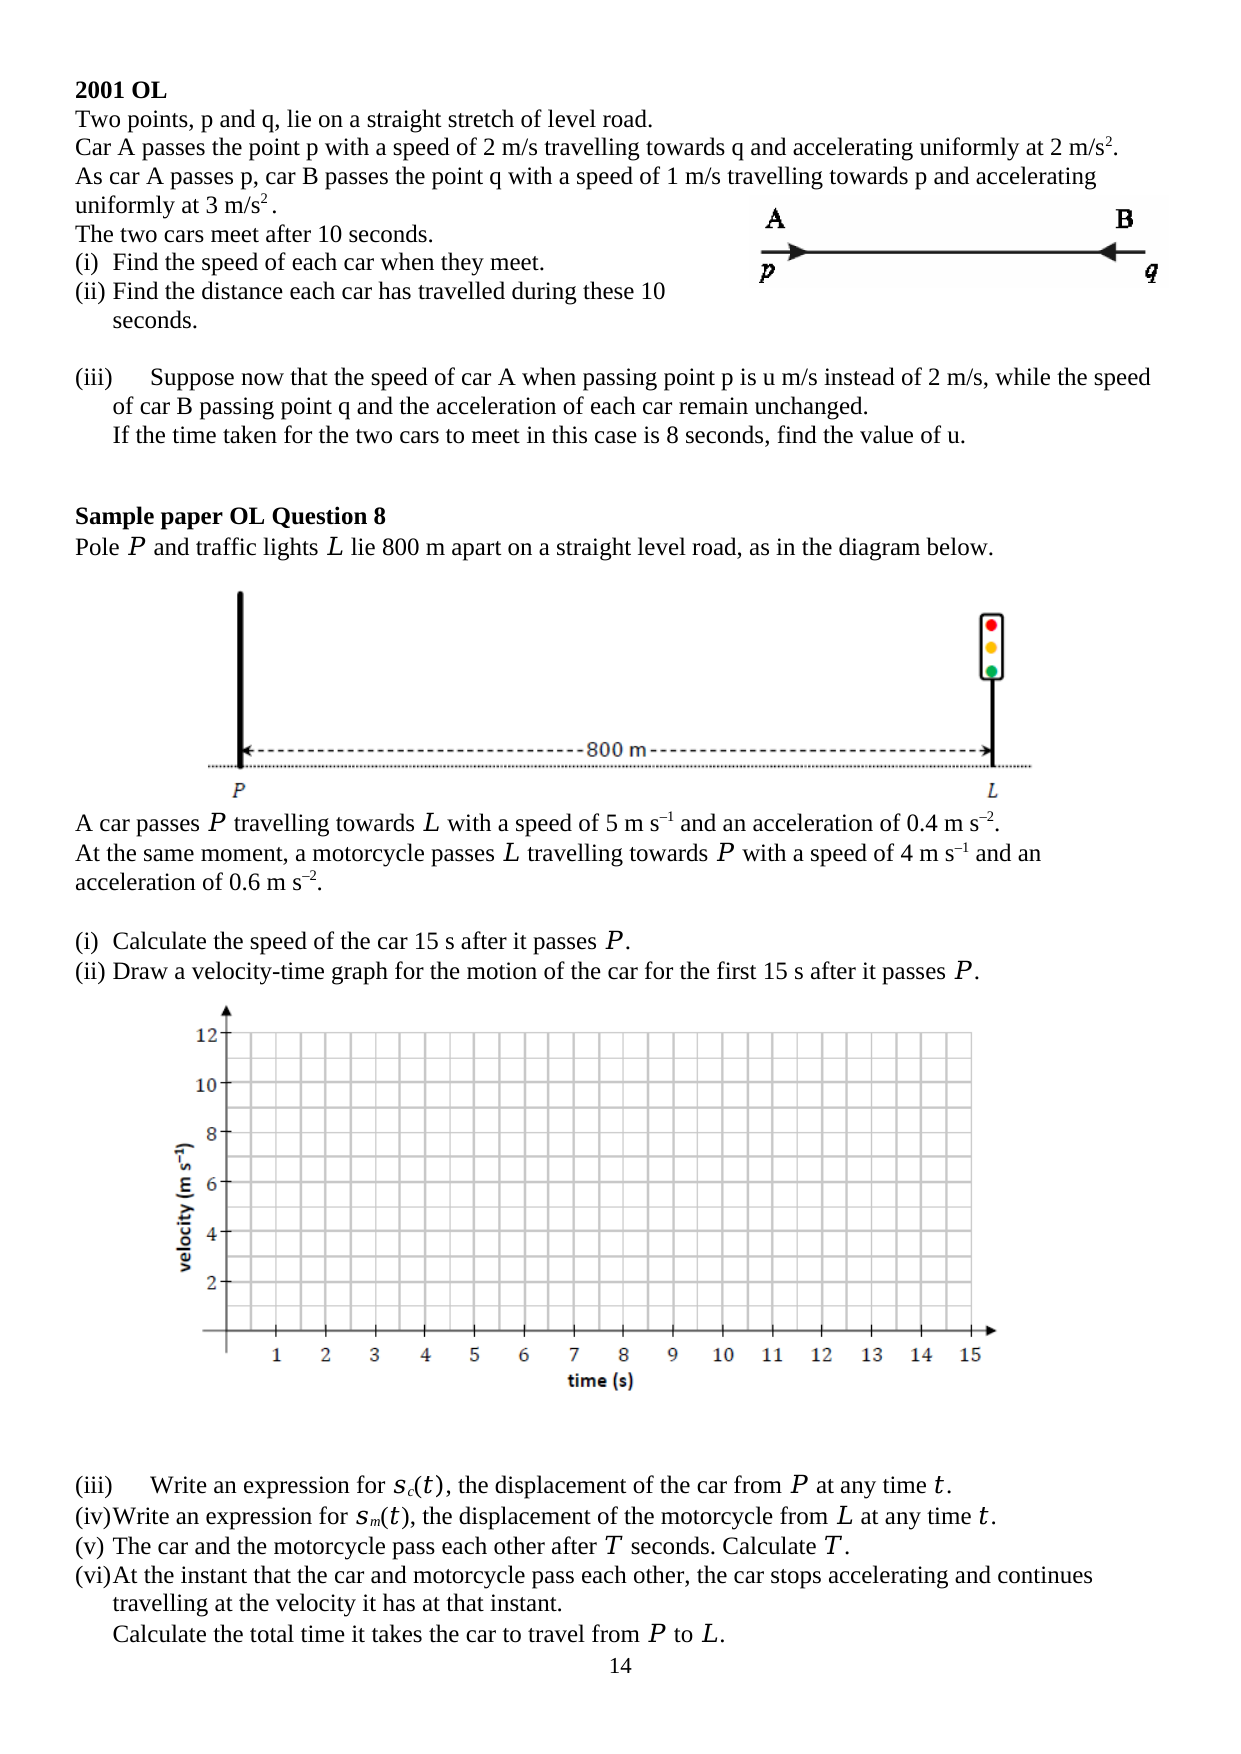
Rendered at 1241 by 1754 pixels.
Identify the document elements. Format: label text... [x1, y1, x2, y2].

list Write an expression for 𝑠m(𝑡), the displacement of the motorcycle from 𝐿 at any time 𝑡. [75, 1499, 1165, 1529]
picture [167, 998, 1005, 1398]
text A car passes 𝑃 travelling towards 𝐿 with a speed of 5 m s–1 and an acceleration of 0.4 m s–2. [75, 807, 1165, 837]
list Suppose now that the speed of car A when passing point p is u m/s instead of 2 m/s, while the speed of car B passing point q and the acceleration of each car remain unchanged. [75, 362, 1165, 420]
text At the same moment, a motorcycle passes 𝐿 travelling towards 𝑃 with a speed of 4 m s–1 and an acceleration of 0.6 m s–2. [75, 837, 1165, 896]
text Calculate the total time it takes the car to travel from 𝑃 to 𝐿. [112, 1617, 1165, 1647]
list Find the speed of each car when they meet. [75, 247, 749, 276]
text Sample paper OL Question 8 [75, 501, 1165, 530]
list At the instant that the car and motorcycle pass each other, the car stops accelerating and continues travelling at the velocity it has at that instant. [75, 1560, 1165, 1617]
text Two points, p and q, lie on a straight stretch of level road. [75, 104, 1165, 132]
text 2001 OL [75, 75, 1165, 104]
picture [207, 589, 1033, 807]
list Draw a velocity‐time graph for the motion of the car for the first 15 s after it passes 𝑃. [75, 955, 1165, 1040]
list The car and the motorcycle pass each other after 𝑇 seconds. Calculate 𝑇. [75, 1529, 1165, 1560]
picture [749, 195, 1169, 288]
text As car A passes p, car B passes the point q with a speed of 1 m/s travelling towards p and accelerating uniformly at 3 m/s2 . [75, 161, 1165, 219]
text The two cars meet after 10 seconds. [75, 219, 749, 247]
list Calculate the speed of the car 15 s after it passes 𝑃. [75, 925, 1165, 955]
text Car A passes the point p with a speed of 2 m/s travelling towards q and accelerating uniformly at 2 m/s2. [75, 132, 1165, 161]
list Write an expression for 𝑠c(𝑡), the displacement of the car from 𝑃 at any time 𝑡. [75, 1469, 1165, 1499]
list Find the distance each car has travelled during these 10 seconds. [75, 276, 1165, 334]
text If the time taken for the two cars to meet in this case is 8 seconds, find the value of u. [112, 420, 1165, 449]
text Pole 𝑃 and traffic lights 𝐿 lie 800 m apart on a straight level road, as in the diagram below. [75, 530, 1165, 560]
